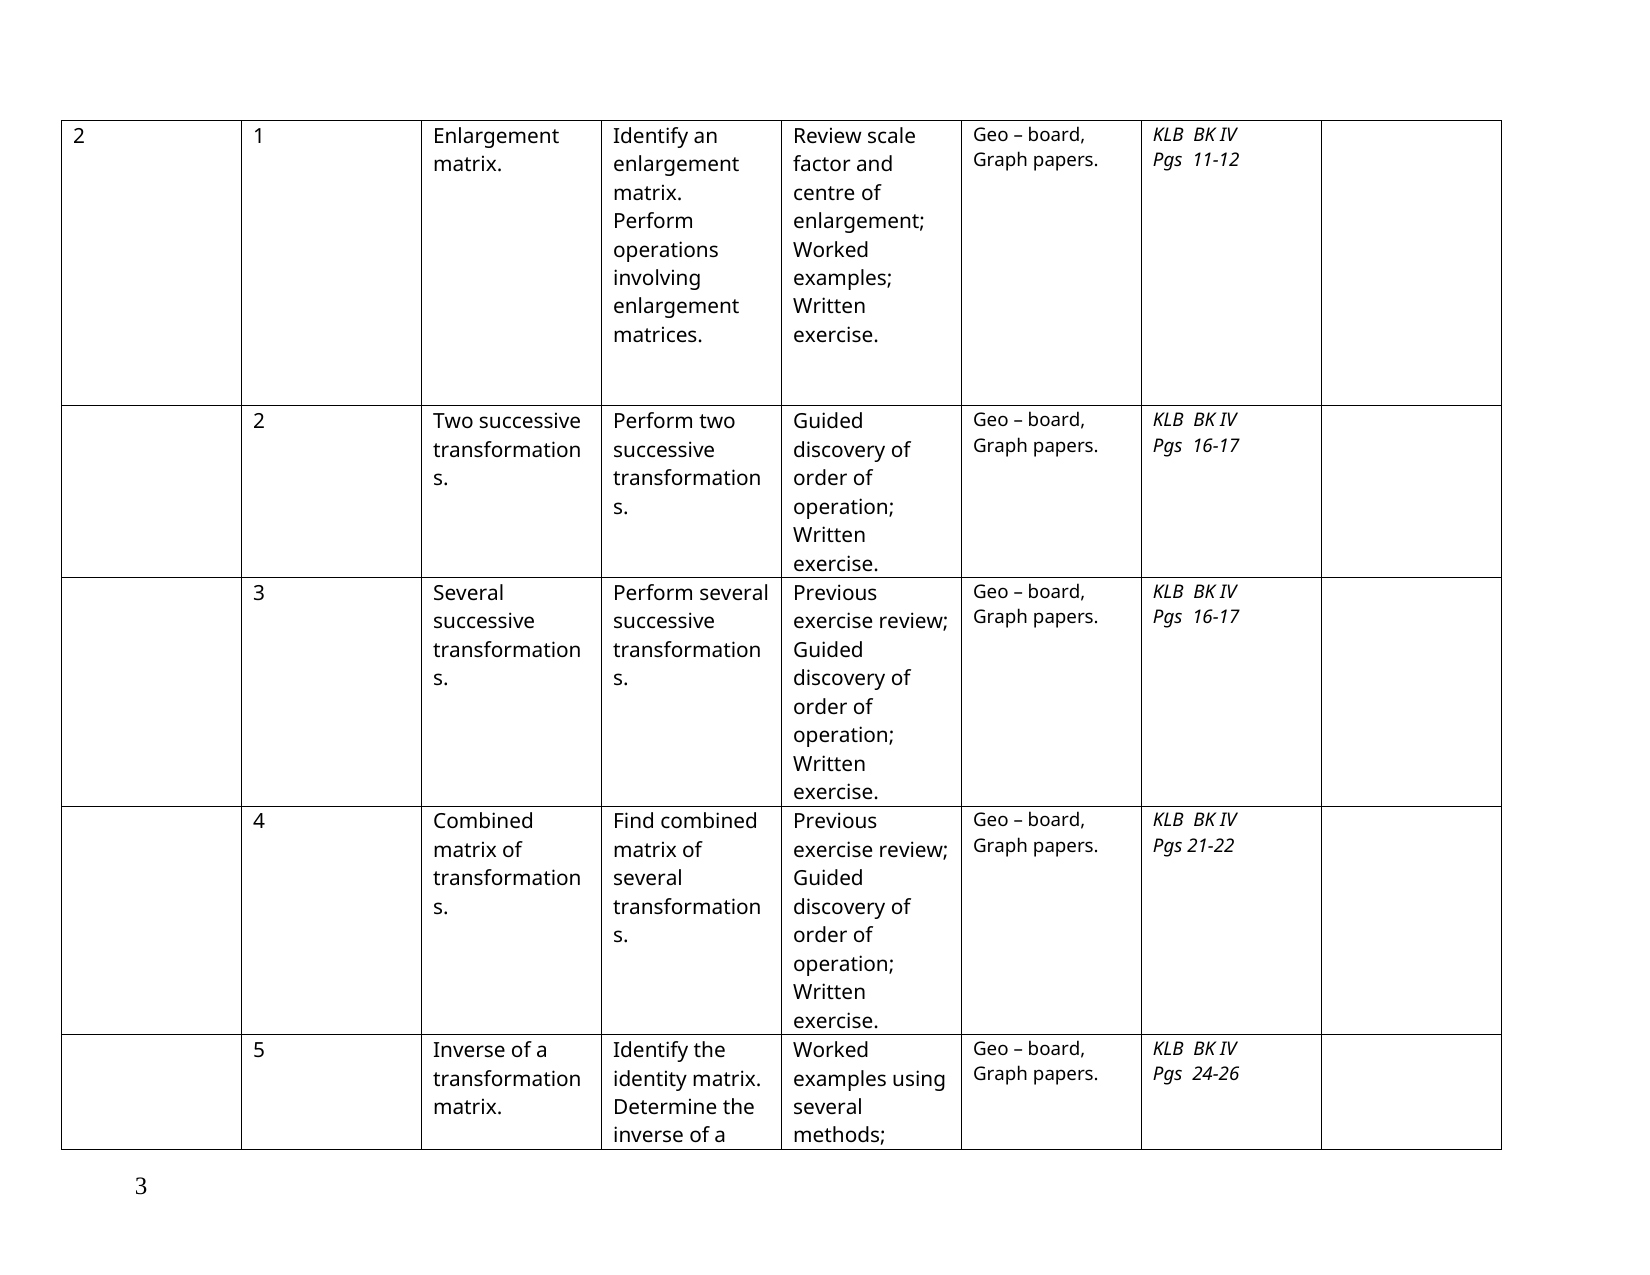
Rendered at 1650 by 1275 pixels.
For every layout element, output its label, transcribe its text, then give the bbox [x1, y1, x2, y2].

table_cell 5 [242, 1035, 421, 1149]
table_cell KLB BK IV Pgs 21-22 [1142, 807, 1321, 1034]
table_cell Combined matrix of transformations. [422, 807, 601, 1034]
table_cell 3 [242, 578, 421, 806]
table_cell KLB BK IV Pgs 16-17 [1142, 406, 1321, 577]
table_cell Geo – board, Graph papers. [962, 807, 1141, 1034]
table_cell KLB BK IV Pgs 24-26 [1142, 1035, 1321, 1149]
table_cell 1 [242, 121, 421, 405]
table_cell Previous exercise review; Guided discovery of order of operation; Written exercise. [782, 578, 961, 806]
table_cell KLB BK IV Pgs 16-17 [1142, 578, 1321, 806]
table_cell Perform several successive transformations. [602, 578, 781, 806]
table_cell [782, 1035, 961, 1149]
table_cell [1322, 1035, 1501, 1149]
table_cell Review scale factor and centre of enlargement; Worked examples; Written exercise. [782, 121, 961, 405]
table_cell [602, 1035, 781, 1149]
table_cell Perform two successive transformations. [602, 406, 781, 577]
table_cell Two successive transformations. [422, 406, 601, 577]
table_cell [62, 406, 241, 577]
table_cell 2 [242, 406, 421, 577]
table_cell Guided discovery of order of operation; Written exercise. [782, 406, 961, 577]
table_cell Several successive transformations. [422, 578, 601, 806]
table_cell [1322, 578, 1501, 806]
table_cell [62, 807, 241, 1034]
table_cell 4 [242, 807, 421, 1034]
table_cell Previous exercise review; Guided discovery of order of operation; Written exercise. [782, 807, 961, 1034]
table_cell KLB BK IV Pgs 11-12 [1142, 121, 1321, 405]
table_cell [1322, 121, 1501, 405]
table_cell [422, 1035, 601, 1149]
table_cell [962, 121, 1141, 405]
table_cell Geo – board, Graph papers. [962, 578, 1141, 806]
table_cell 2 [62, 121, 241, 405]
table_cell [62, 1035, 241, 1149]
table_cell [62, 578, 241, 806]
table_cell [1322, 406, 1501, 577]
table_cell Find combined matrix of several transformations. [602, 807, 781, 1034]
table_cell Enlargement matrix. [422, 121, 601, 405]
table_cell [962, 1035, 1141, 1149]
table_cell Identify an enlargement matrix. Perform operations involving enlargement matrices. [602, 121, 781, 405]
table_cell [1322, 807, 1501, 1034]
table_cell Geo – board, Graph papers. [962, 406, 1141, 577]
